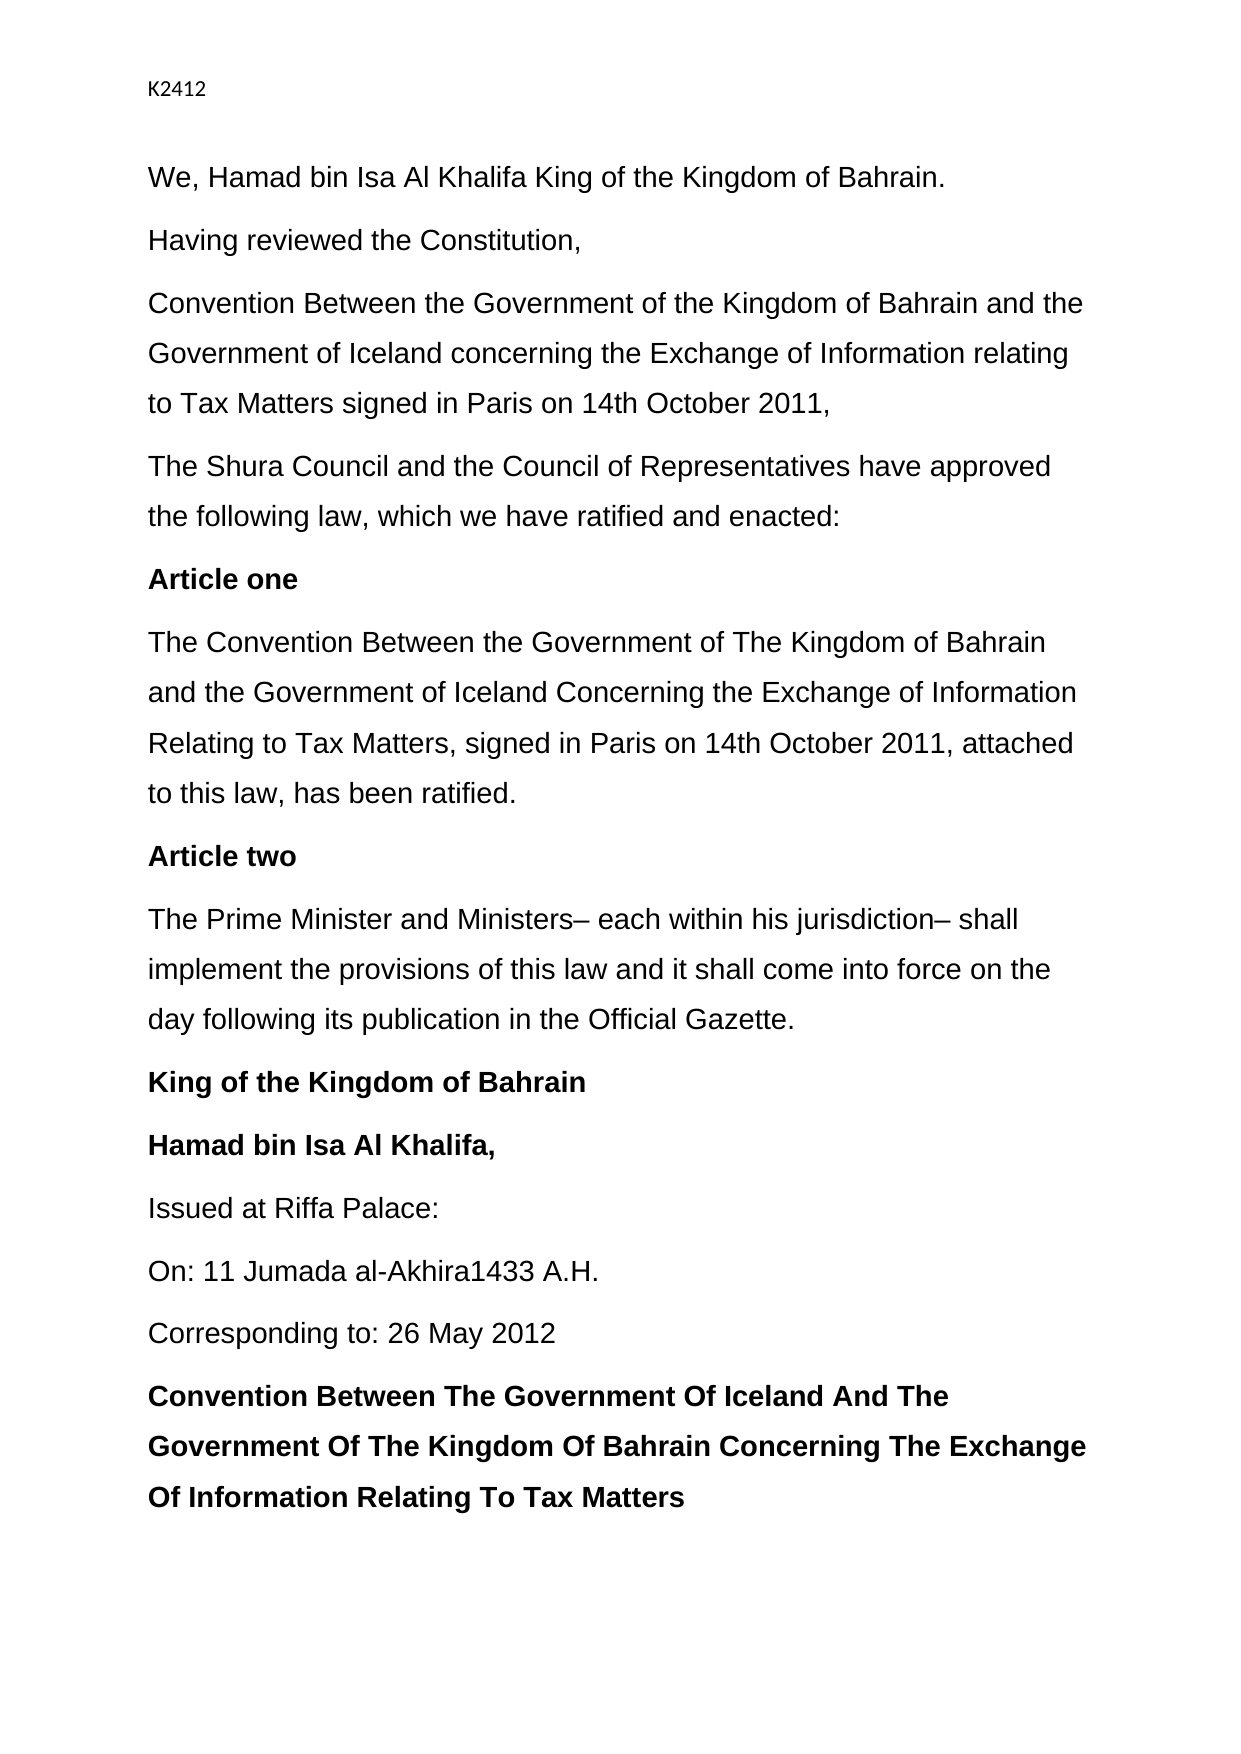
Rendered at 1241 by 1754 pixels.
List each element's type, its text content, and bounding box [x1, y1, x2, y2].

text Convention Between the Government of the Kingdom of Bahrain and the Government of Iceland concerning the Exchange of Information relating to Tax Matters signed in Paris on 14th October 2011, [148, 286, 1093, 420]
text We, Hamad bin Isa Al Khalifa King of the Kingdom of Bahrain. [148, 160, 1093, 194]
text Hamad bin Isa Al Khalifa, [148, 1128, 1093, 1161]
text Issued at Riffa Palace: [148, 1191, 1093, 1224]
text The Prime Minister and Ministers– each within his jurisdiction– shall implement the provisions of this law and it shall come into force on the day following its publication in the Official Gazette. [148, 902, 1093, 1036]
text The Convention Between the Government of The Kingdom of Bahrain and the Government of Iceland Concerning the Exchange of Information Relating to Tax Matters, signed in Paris on 14th October 2011, attached to this law, has been ratified. [148, 625, 1093, 809]
text Corresponding to: 26 May 2012 [148, 1316, 1093, 1350]
text King of the Kingdom of Bahrain [148, 1065, 1093, 1099]
text Article two [148, 839, 1093, 872]
text Article one [148, 562, 1093, 596]
text Convention Between The Government Of Iceland And The Government Of The Kingdom Of Bahrain Concerning The Exchange Of Information Relating To Tax Matters [148, 1379, 1093, 1513]
text On: 11 Jumada al-Akhira1433 A.H. [148, 1253, 1093, 1287]
text The Shura Council and the Council of Representatives have approved the following law, which we have ratified and enacted: [148, 449, 1093, 533]
text Having reviewed the Constitution, [148, 223, 1093, 256]
